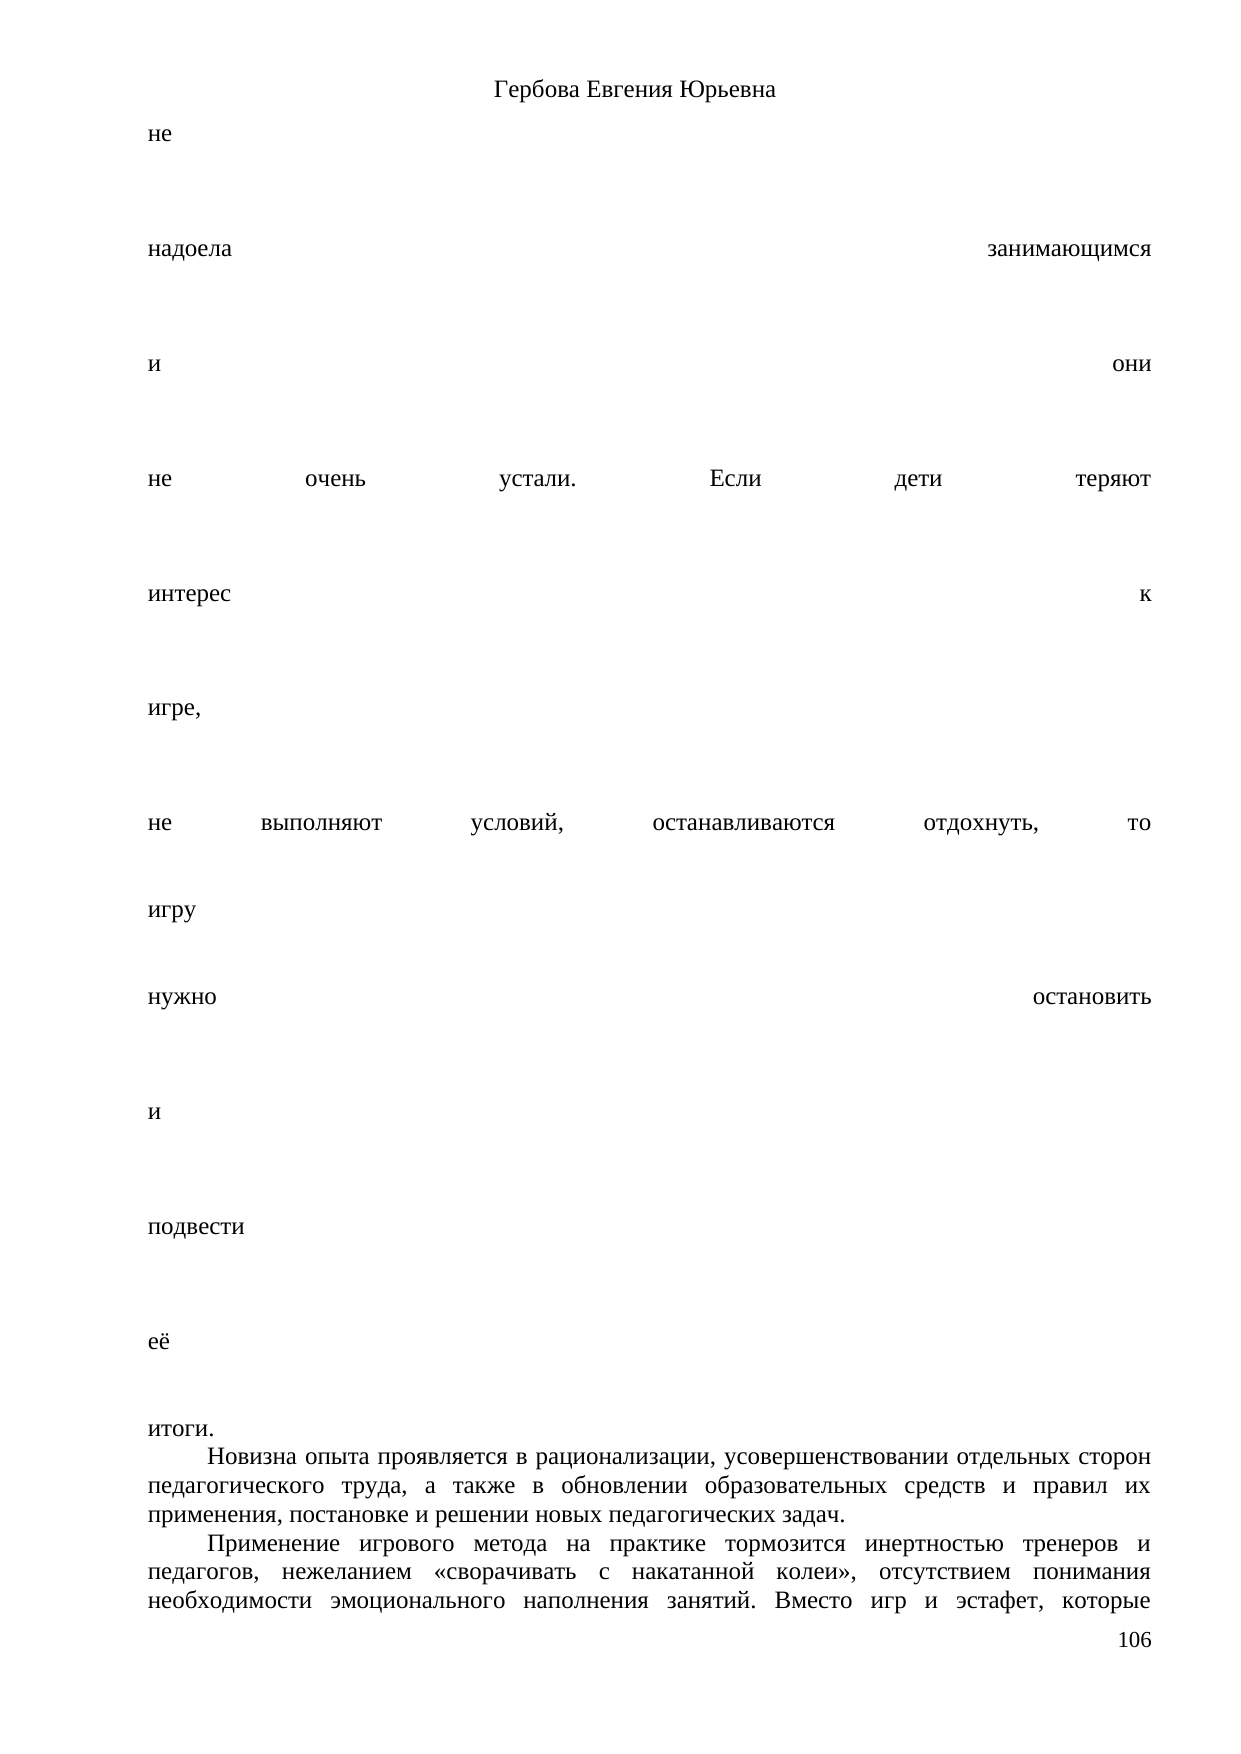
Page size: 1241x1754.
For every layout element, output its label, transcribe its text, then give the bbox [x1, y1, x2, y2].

text Новизна опыта проявляется в рационализации, усовершенствовании отдельных сторон педагогического труда, а также в обновлении образовательных средств и правил их применения, постановке и решении новых педагогических задач. [148, 1441, 1152, 1528]
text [148, 118, 1152, 1441]
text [148, 1528, 1152, 1614]
